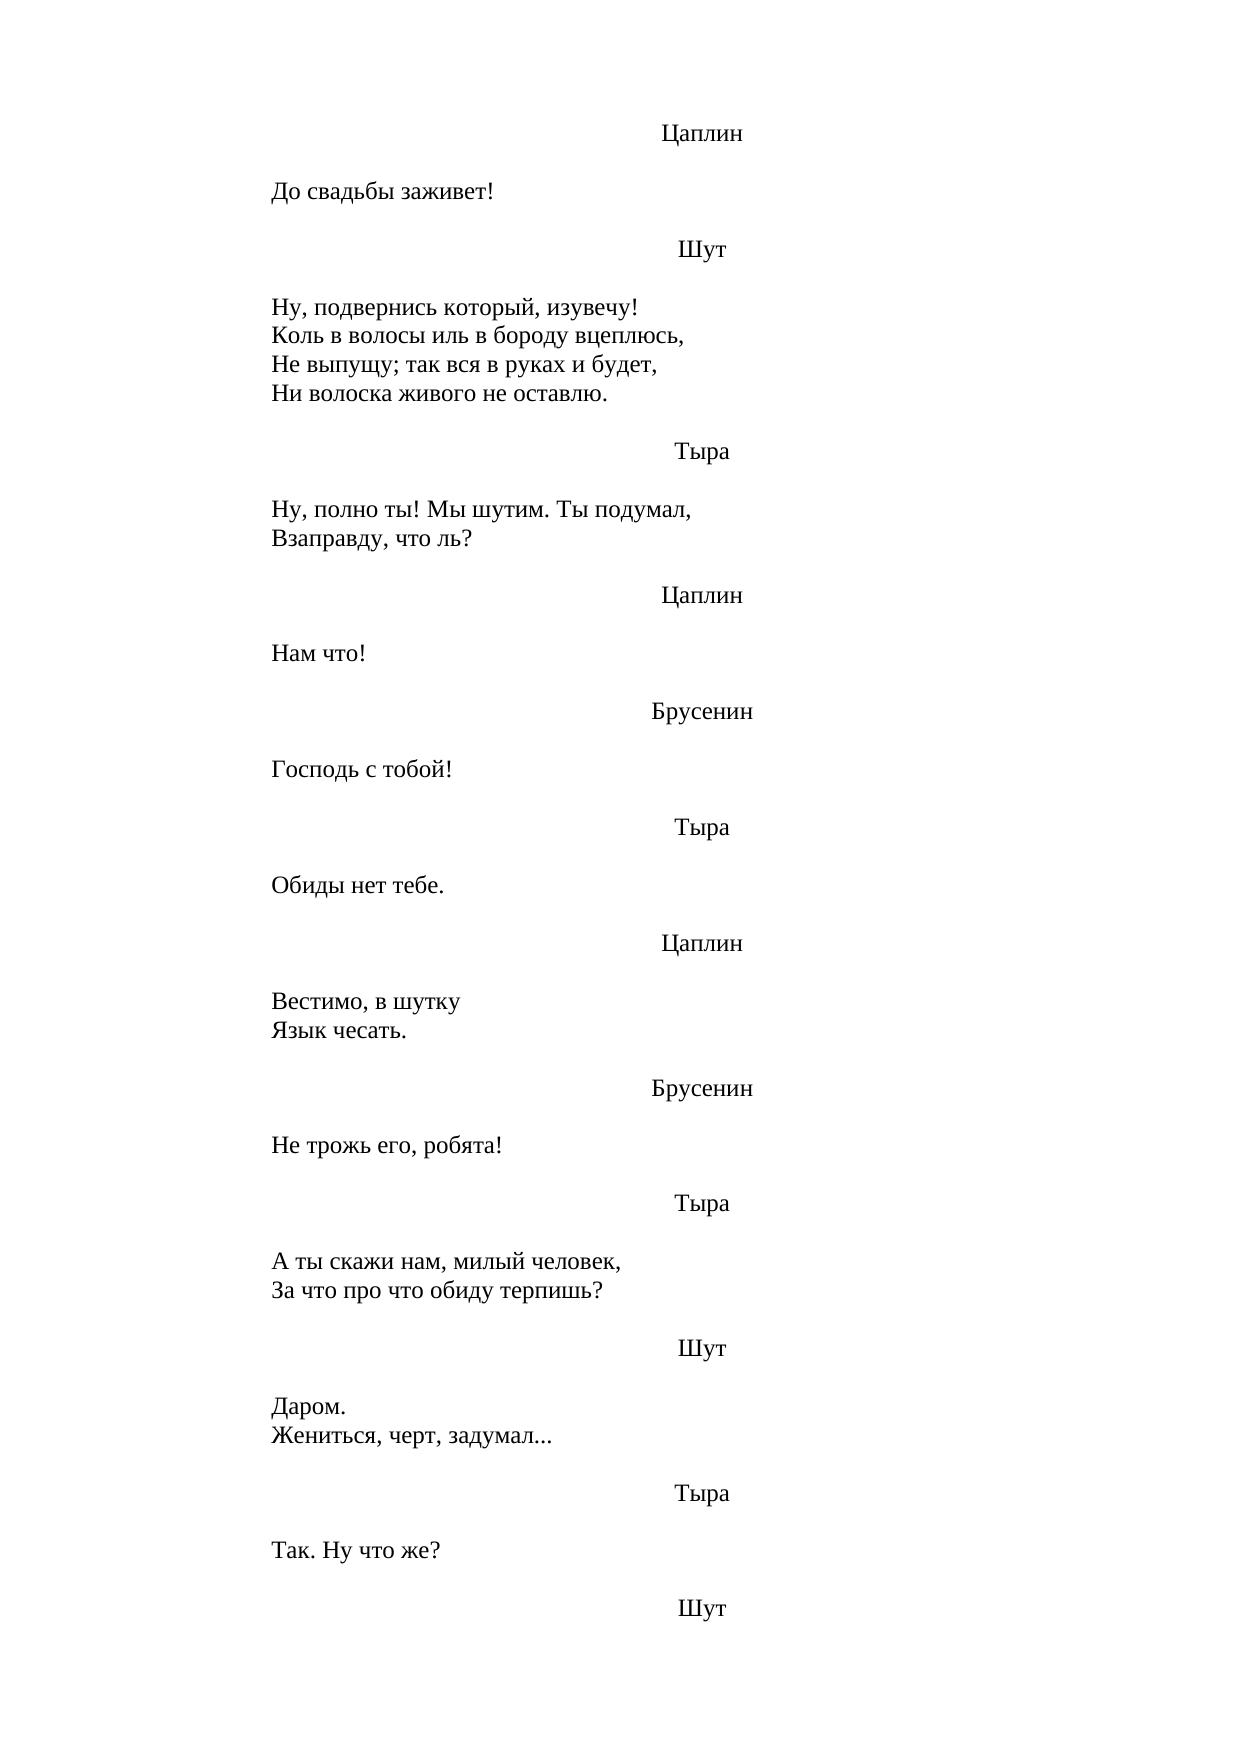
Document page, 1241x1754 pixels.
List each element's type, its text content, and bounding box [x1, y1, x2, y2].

text До свадьбы заживет! [252, 176, 1152, 205]
text Шут [252, 1333, 1152, 1362]
text Язык чесать. [252, 1015, 1152, 1043]
text Коль в волосы иль в бороду вцеплюсь, [252, 321, 1152, 349]
text Не трожь его, робята! [252, 1131, 1152, 1159]
text Цаплин [252, 581, 1152, 609]
text Не выпущу; так вся в руках и будет, [252, 349, 1152, 378]
text За что про что обиду терпишь? [252, 1275, 1152, 1304]
text Брусенин [252, 1073, 1152, 1101]
text Шут [252, 234, 1152, 263]
text Обиды нет тебе. [252, 870, 1152, 899]
text Ни волоска живого не оставлю. [252, 378, 1152, 407]
text Шут [252, 1593, 1152, 1622]
text Взаправду, что ль? [252, 523, 1152, 551]
text Тыра [252, 436, 1152, 465]
text Брусенин [252, 696, 1152, 725]
text Цаплин [252, 118, 1152, 147]
text А ты скажи нам, милый человек, [252, 1246, 1152, 1275]
text Тыра [252, 1478, 1152, 1506]
text Цаплин [252, 928, 1152, 957]
text Ну, полно ты! Мы шутим. Ты подумал, [252, 494, 1152, 523]
text Тыра [252, 1188, 1152, 1217]
text Так. Ну что же? [252, 1536, 1152, 1564]
text Господь с тобой! [252, 754, 1152, 783]
text Нам что! [252, 638, 1152, 667]
text Жениться, черт, задумал... [252, 1420, 1152, 1448]
text Даром. [252, 1391, 1152, 1420]
text Тыра [252, 812, 1152, 841]
text Ну, подвернись который, изувечу! [252, 292, 1152, 321]
text Вестимо, в шутку [252, 986, 1152, 1015]
